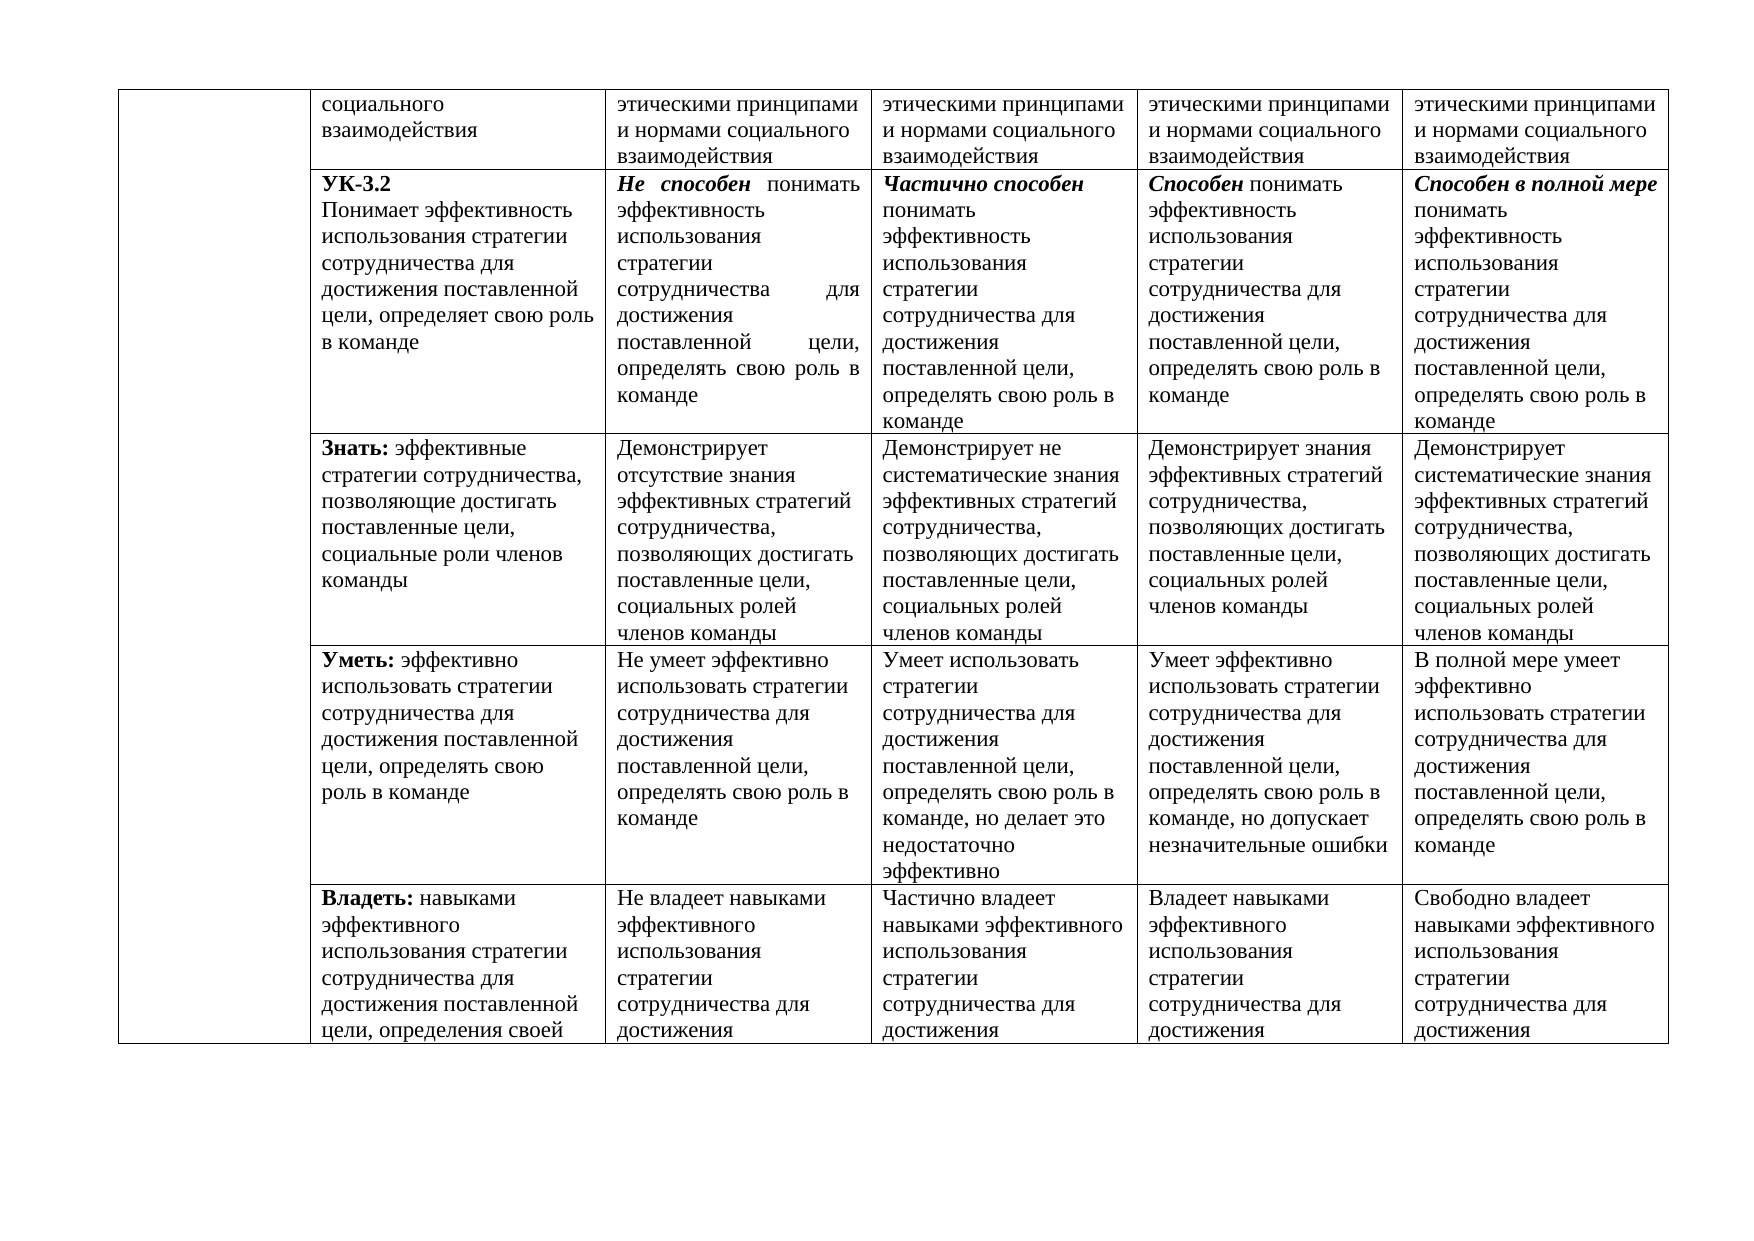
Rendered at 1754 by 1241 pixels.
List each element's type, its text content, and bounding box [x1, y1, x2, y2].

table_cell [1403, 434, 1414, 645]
table_cell Умеет эффективно использовать стратегии сотрудничества для достижения поставленной цели, определять свою роль в команде, но допускает незначительные ошибки [1138, 646, 1402, 883]
table_cell Знать: эффективные стратегии сотрудничества, позволяющие достигать поставленные цели, социальные роли членов команды [311, 434, 605, 645]
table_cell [872, 885, 1137, 1043]
table_cell Не умеет эффективно использовать стратегии сотрудничества для достижения поставленной цели, определять свою роль в команде [606, 646, 871, 883]
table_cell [606, 885, 871, 1043]
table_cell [311, 90, 605, 169]
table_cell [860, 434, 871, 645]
table_cell В полной мере умеет эффективно использовать стратегии сотрудничества для достижения поставленной цели, определять свою роль в команде [1403, 646, 1668, 883]
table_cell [1403, 90, 1668, 169]
table_cell Не способен понимать эффективность использования стратегии сотрудничества для достижения поставленной цели, определять свою роль в команде [606, 170, 871, 433]
table_cell УК-3.2 Понимает эффективность использования стратегии сотрудничества для достижения поставленной цели, определяет свою роль в команде [311, 170, 605, 433]
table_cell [1403, 885, 1668, 1043]
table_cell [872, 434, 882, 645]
table_cell Способен в полной мере понимать эффективность использования стратегии сотрудничества для достижения поставленной цели, определять свою роль в команде [1403, 170, 1668, 433]
table_cell Умеет использовать стратегии сотрудничества для достижения поставленной цели, определять свою роль в команде, но делает это недостаточно эффективно [872, 646, 1137, 883]
table_cell Уметь: эффективно использовать стратегии сотрудничества для достижения поставленной цели, определять свою роль в команде [311, 646, 605, 883]
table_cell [1138, 885, 1402, 1043]
table_cell Частично способен понимать эффективность использования стратегии сотрудничества для достижения поставленной цели, определять свою роль в команде [872, 170, 1137, 433]
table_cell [606, 90, 871, 169]
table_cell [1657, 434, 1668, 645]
table_cell Демонстрирует знания эффективных стратегий сотрудничества, позволяющих достигать поставленные цели, социальных ролей членов команды [1138, 434, 1402, 645]
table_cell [1138, 90, 1402, 169]
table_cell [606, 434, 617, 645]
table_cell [311, 885, 605, 1043]
table_cell Способен понимать эффективность использования стратегии сотрудничества для достижения поставленной цели, определять свою роль в команде [1138, 170, 1402, 433]
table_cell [872, 90, 1137, 169]
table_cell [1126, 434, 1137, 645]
